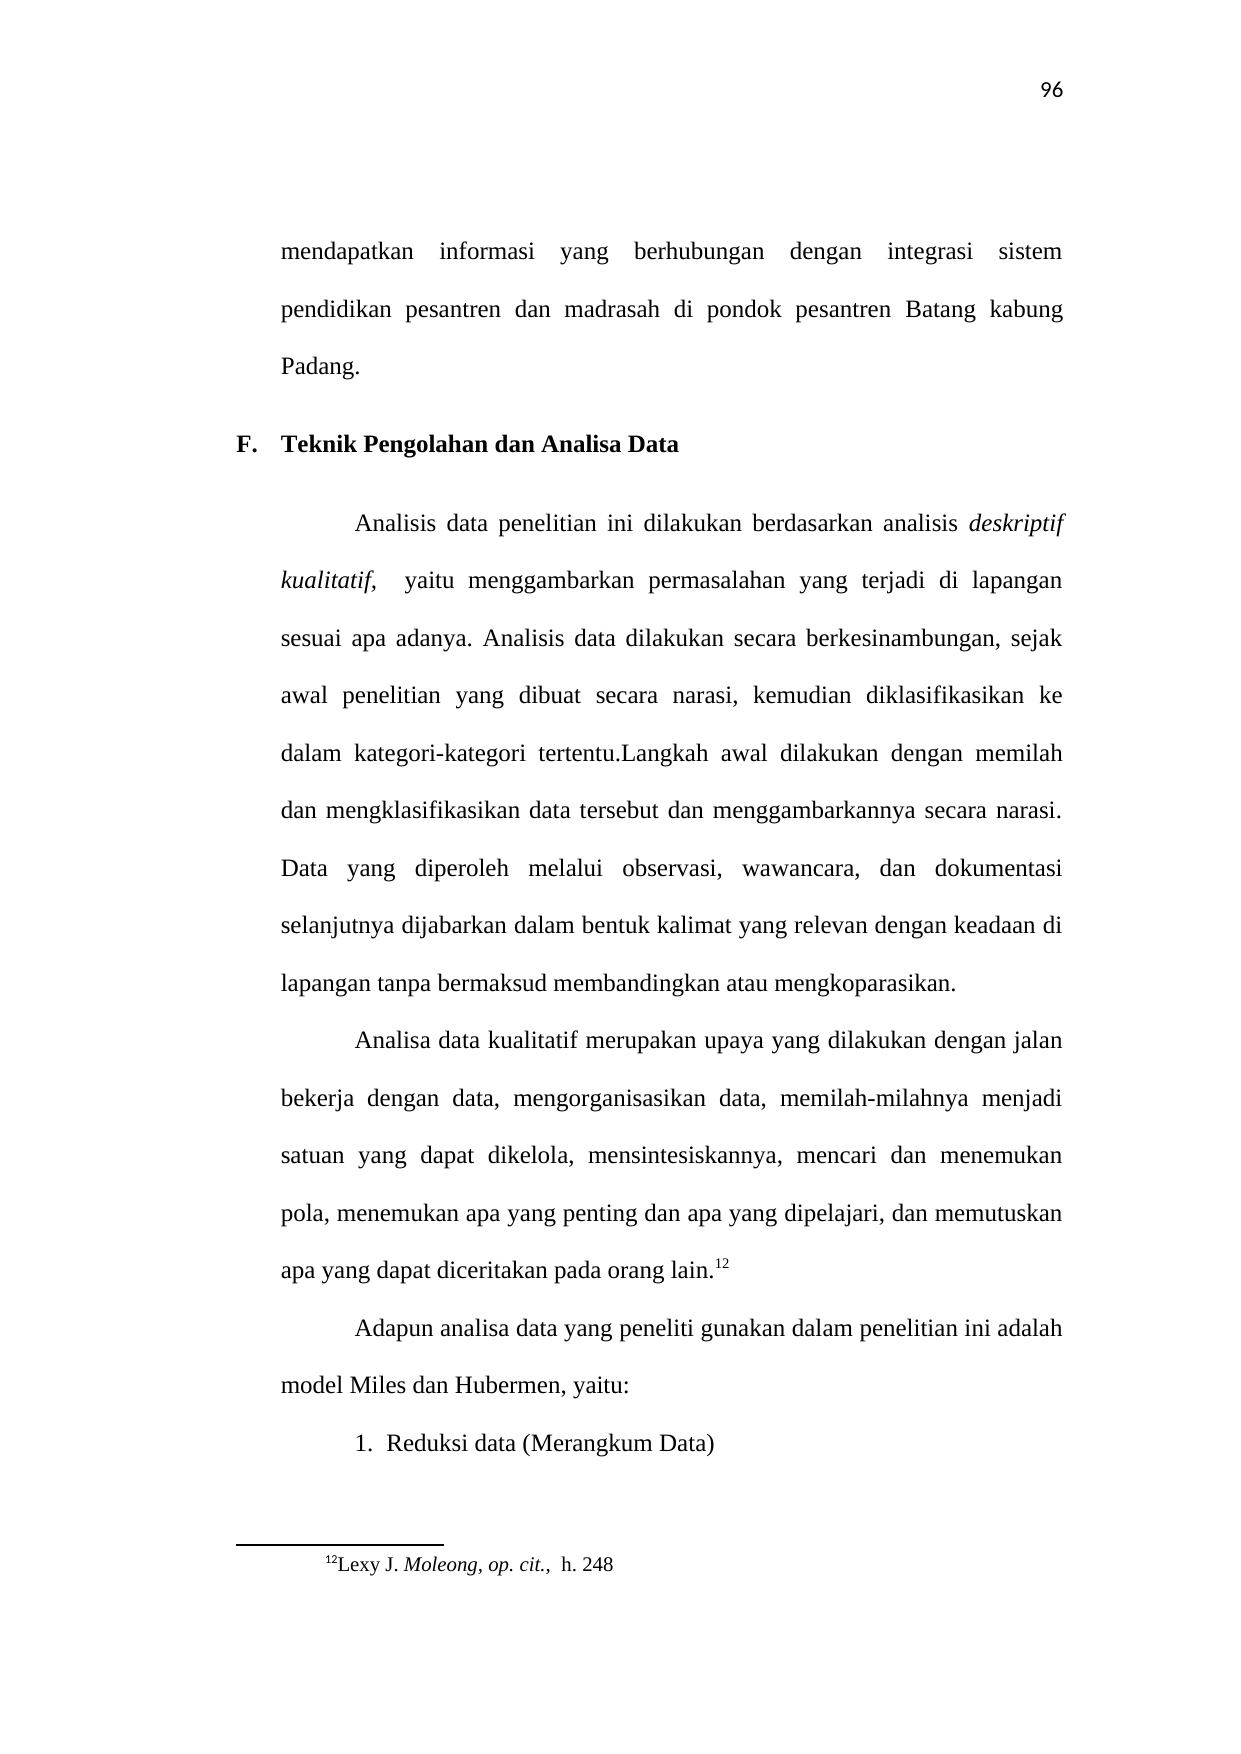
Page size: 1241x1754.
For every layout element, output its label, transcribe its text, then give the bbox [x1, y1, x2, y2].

list Reduksi data (Merangkum Data) [281, 1428, 1063, 1457]
list Adapun analisa data yang peneliti gunakan dalam penelitian ini adalah model Miles dan Hubermen, yaitu: [281, 1313, 1063, 1399]
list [281, 236, 1063, 380]
text F. Teknik Pengolahan dan Analisa Data [236, 429, 1063, 458]
list Analisis data penelitian ini dilakukan berdasarkan analisis deskriptif kualitatif, yaitu menggambarkan permasalahan yang terjadi di lapangan sesuai apa adanya. Analisis data dilakukan secara berkesinambungan, sejak awal penelitian yang dibuat secara narasi, kemudian diklasifikasikan ke dalam kategori-kategori tertentu.Langkah awal dilakukan dengan memilah dan mengklasifikasikan data tersebut dan menggambarkannya secara narasi. Data yang diperoleh melalui observasi, wawancara, dan dokumentasi selanjutnya dijabarkan dalam bentuk kalimat yang relevan dengan keadaan di lapangan tanpa bermaksud membandingkan atau mengkoparasikan. [281, 508, 1063, 997]
list Analisa data kualitatif merupakan upaya yang dilakukan dengan jalan bekerja dengan data, mengorganisasikan data, memilah-milahnya menjadi satuan yang dapat dikelola, mensintesiskannya, mencari dan menemukan pola, menemukan apa yang penting dan apa yang dipelajari, dan memutuskan apa yang dapat diceritakan pada orang lain. [281, 1025, 1063, 1284]
